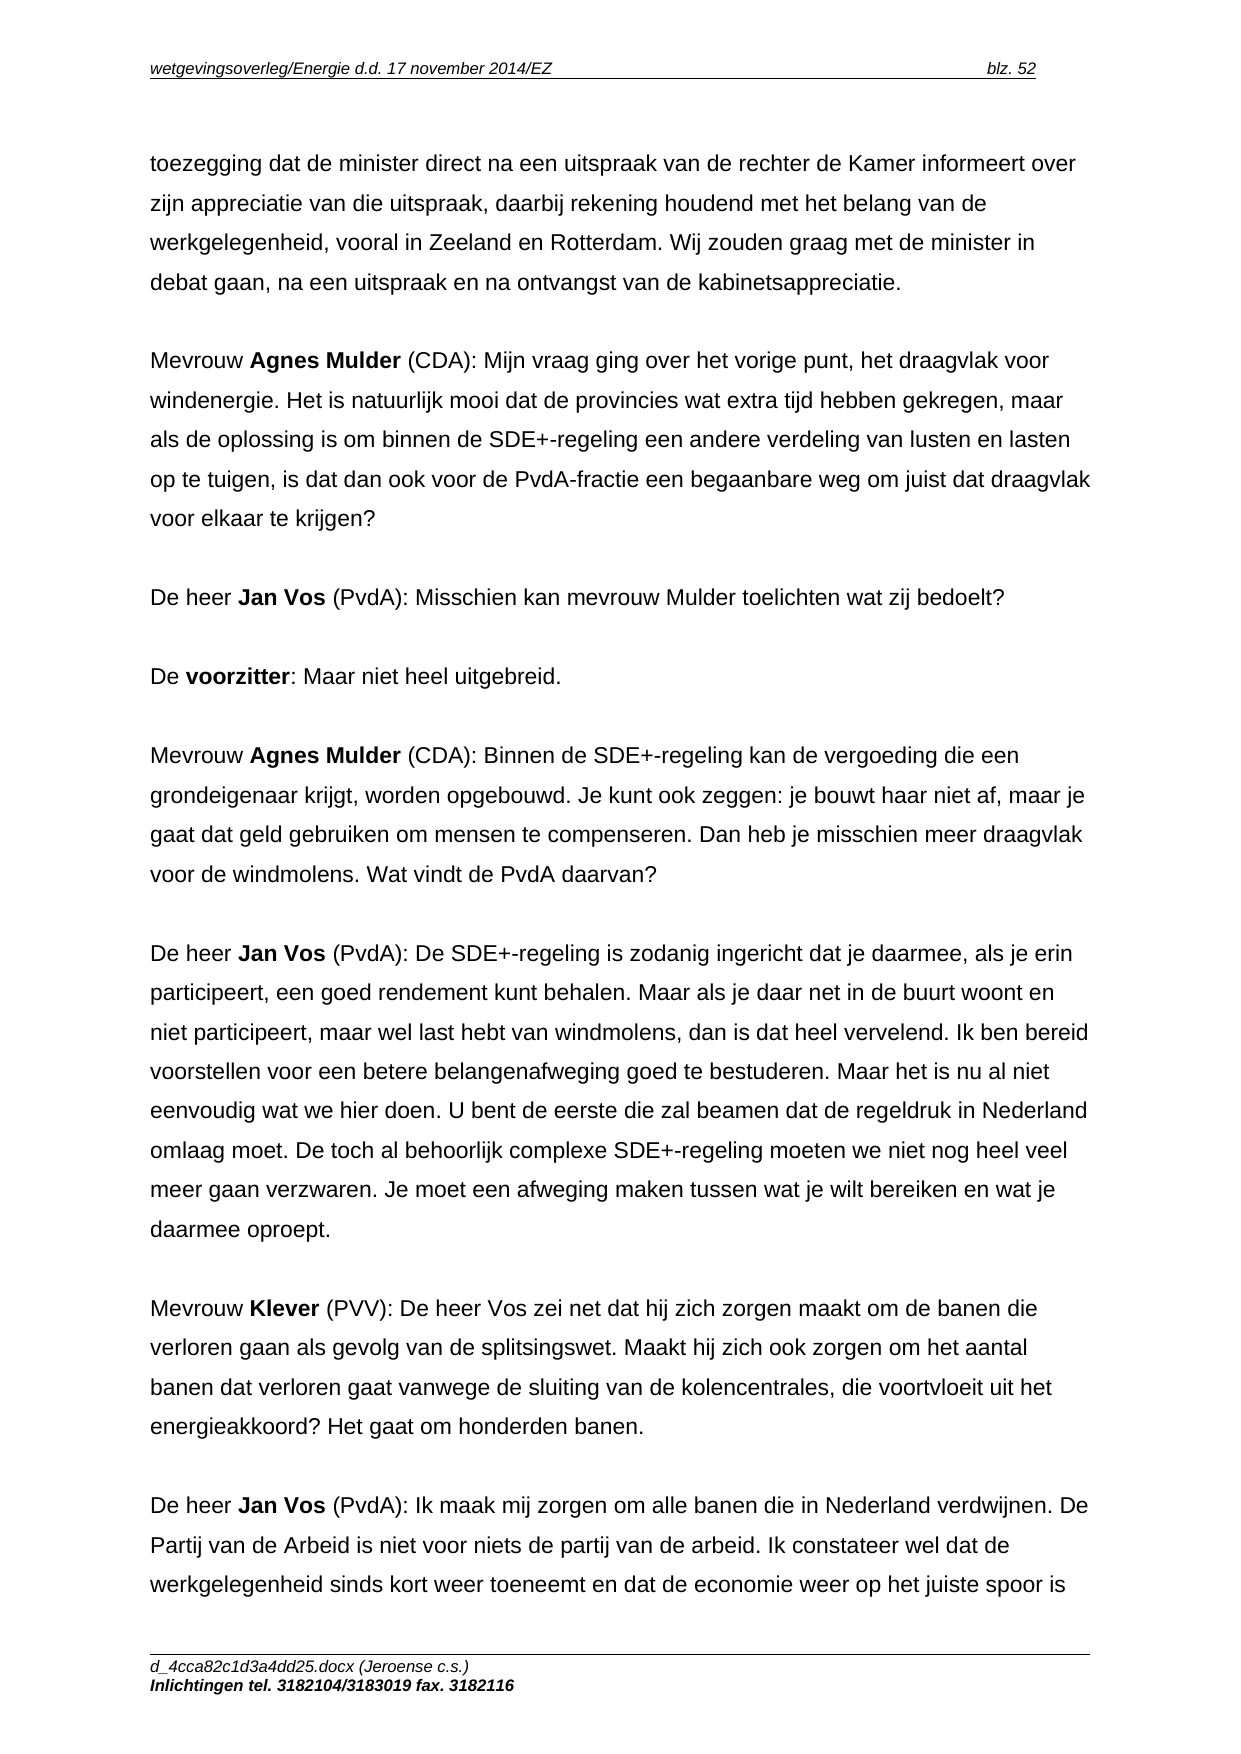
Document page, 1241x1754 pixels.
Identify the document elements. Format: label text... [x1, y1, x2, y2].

text De heer Jan Vos (PvdA): Misschien kan mevrouw Mulder toelichten wat zij bedoelt? [150, 584, 1090, 611]
text De heer Jan Vos (PvdA): De SDE+-regeling is zodanig ingericht dat je daarmee, als je erin participeert, een goed rendement kunt behalen. Maar als je daar net in de buurt woont en niet participeert, maar wel last hebt van windmolens, dan is dat heel vervelend. Ik ben bereid voorstellen voor een betere belangenafweging goed te bestuderen. Maar het is nu al niet eenvoudig wat we hier doen. U bent de eerste die zal beamen dat de regeldruk in Nederland omlaag moet. De toch al behoorlijk complexe SDE+-regeling moeten we niet nog heel veel meer gaan verzwaren. Je moet een afweging maken tussen wat je wilt bereiken en wat je daarmee oproept. [150, 939, 1090, 1242]
text Mevrouw Agnes Mulder (CDA): Mijn vraag ging over het vorige punt, het draagvlak voor windenergie. Het is natuurlijk mooi dat de provincies wat extra tijd hebben gekregen, maar als de oplossing is om binnen de SDE+-regeling een andere verdeling van lusten en lasten op te tuigen, is dat dan ook voor de PvdA-fractie een begaanbare weg om juist dat draagvlak voor elkaar te krijgen? [150, 347, 1090, 532]
text Mevrouw Klever (PVV): De heer Vos zei net dat hij zich zorgen maakt om de banen die verloren gaan als gevolg van de splitsingswet. Maakt hij zich ook zorgen om het aantal banen dat verloren gaat vanwege de sluiting van de kolencentrales, die voortvloeit uit het energieakkoord? Het gaat om honderden banen. [150, 1295, 1090, 1440]
text Mevrouw Agnes Mulder (CDA): Binnen de SDE+-regeling kan de vergoeding die een grondeigenaar krijgt, worden opgebouwd. Je kunt ook zeggen: je bouwt haar niet af, maar je gaat dat geld gebruiken om mensen te compenseren. Dan heb je misschien meer draagvlak voor de windmolens. Wat vindt de PvdA daarvan? [150, 742, 1090, 887]
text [150, 1492, 1090, 1598]
text De voorzitter: Maar niet heel uitgebreid. [150, 663, 1090, 689]
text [150, 150, 1090, 295]
